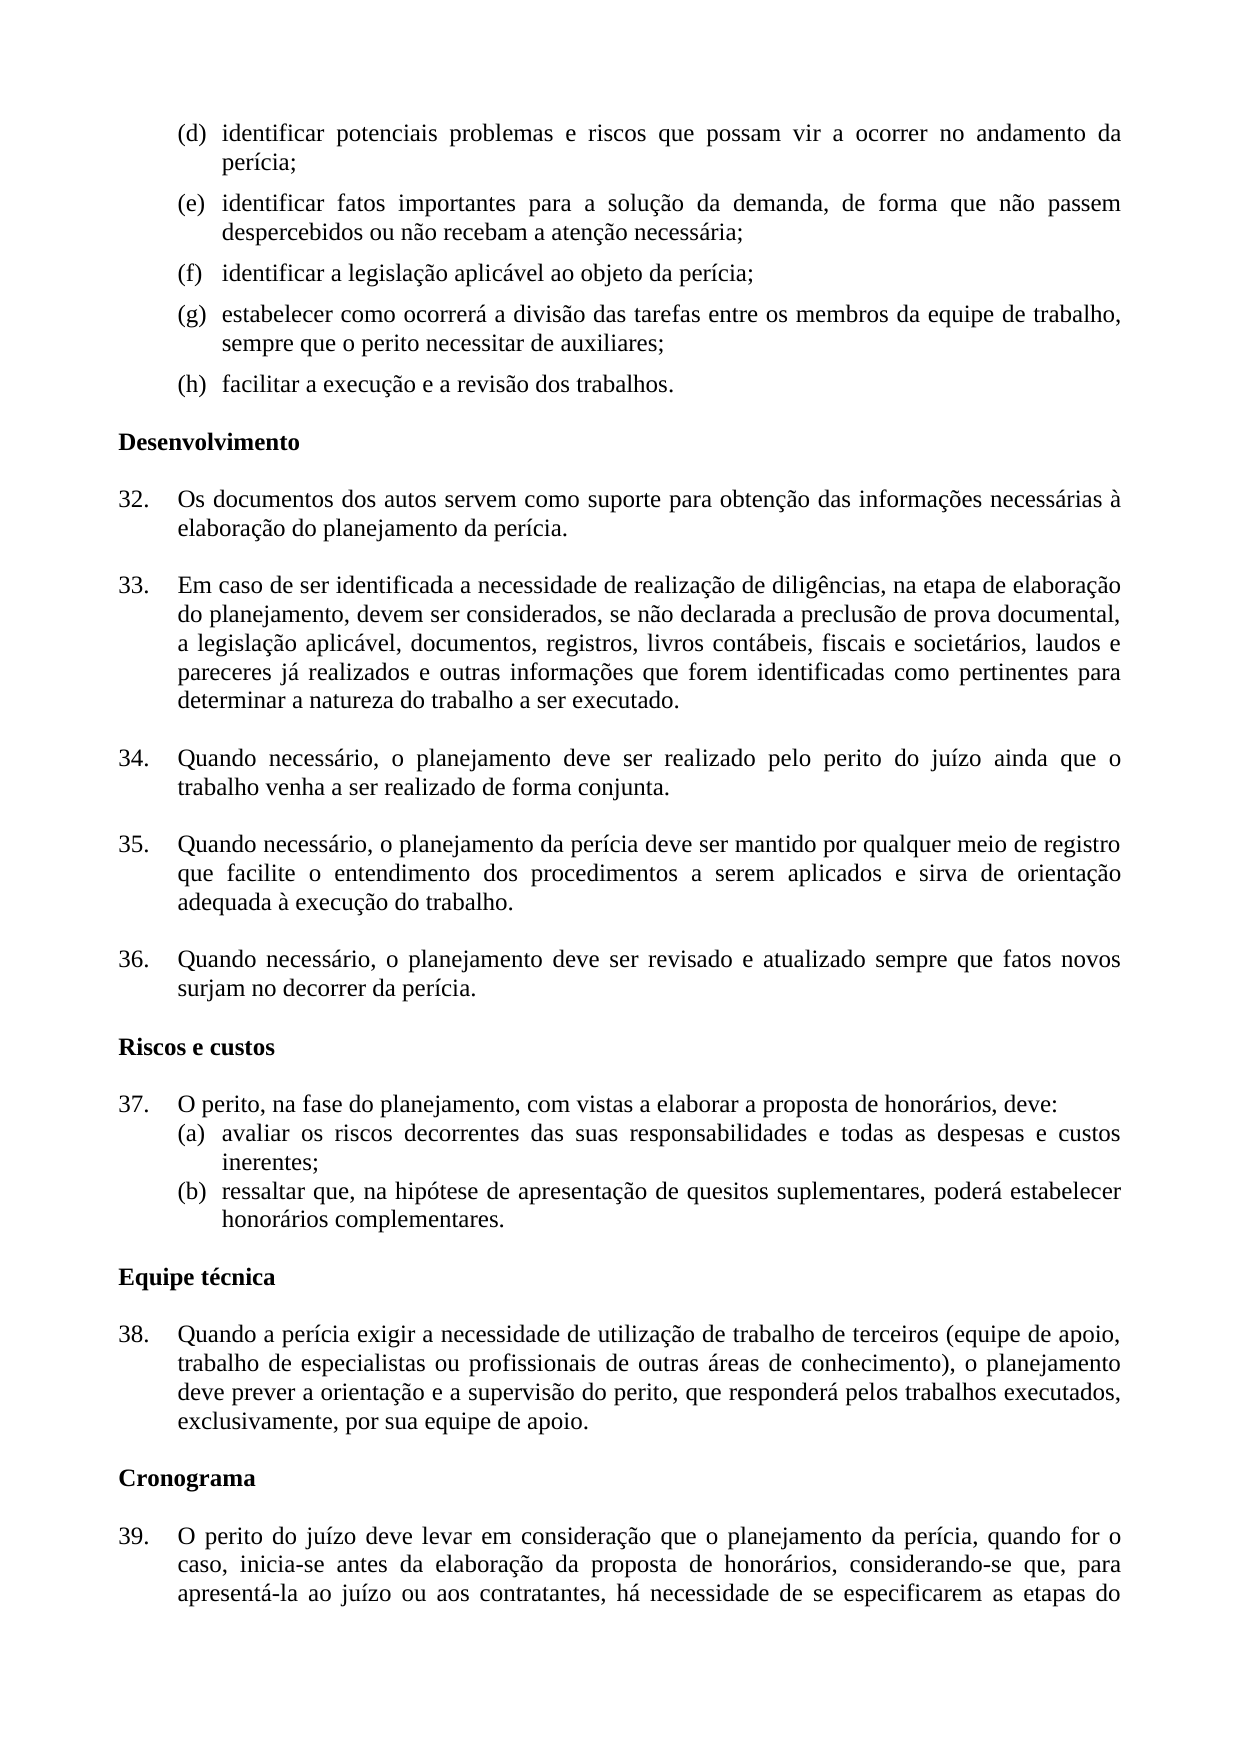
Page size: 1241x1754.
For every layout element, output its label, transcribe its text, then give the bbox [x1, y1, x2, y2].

list Quando necessário, o planejamento deve ser revisado e atualizado sempre que fatos novos surjam no decorrer da perícia. [118, 944, 1122, 1002]
list identificar fatos importantes para a solução da demanda, de forma que não passem despercebidos ou não recebam a atenção necessária; [177, 188, 1122, 246]
list Os documentos dos autos servem como suporte para obtenção das informações necessárias à elaboração do planejamento da perícia. [118, 484, 1122, 542]
list avaliar os riscos decorrentes das suas responsabilidades e todas as despesas e custos inerentes; [177, 1118, 1122, 1176]
list estabelecer como ocorrerá a divisão das tarefas entre os membros da equipe de trabalho, sempre que o perito necessitar de auxiliares; [177, 299, 1122, 357]
text Equipe técnica [118, 1262, 1122, 1291]
text Cronograma [118, 1463, 1122, 1492]
list ressaltar que, na hipótese de apresentação de quesitos suplementares, poderá estabelecer honorários complementares. [177, 1176, 1122, 1233]
list Em caso de ser identificada a necessidade de realização de diligências, na etapa de elaboração do planejamento, devem ser considerados, se não declarada a preclusão de prova documental, a legislação aplicável, documentos, registros, livros contábeis, fiscais e societários, laudos e pareceres já realizados e outras informações que forem identificadas como pertinentes para determinar a natureza do trabalho a ser executado. [118, 571, 1122, 714]
list Quando necessário, o planejamento deve ser realizado pelo perito do juízo ainda que o trabalho venha a ser realizado de forma conjunta. [118, 743, 1122, 801]
text Riscos e custos [118, 1032, 1122, 1061]
list identificar potenciais problemas e riscos que possam vir a ocorrer no andamento da perícia; [177, 118, 1122, 176]
list Quando a perícia exigir a necessidade de utilização de trabalho de terceiros (equipe de apoio, trabalho de especialistas ou profissionais de outras áreas de conhecimento), o planejamento deve prever a orientação e a supervisão do perito, que responderá pelos trabalhos executados, exclusivamente, por sua equipe de apoio. [118, 1319, 1122, 1434]
list facilitar a execução e a revisão dos trabalhos. [177, 369, 1122, 398]
text Desenvolvimento [118, 427, 1122, 456]
list O perito, na fase do planejamento, com vistas a elaborar a proposta de honorários, deve: [118, 1089, 1122, 1118]
list identificar a legislação aplicável ao objeto da perícia; [177, 258, 1122, 287]
list Quando necessário, o planejamento da perícia deve ser mantido por qualquer meio de registro que facilite o entendimento dos procedimentos a serem aplicados e sirva de orientação adequada à execução do trabalho. [118, 829, 1122, 916]
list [118, 1521, 1122, 1607]
